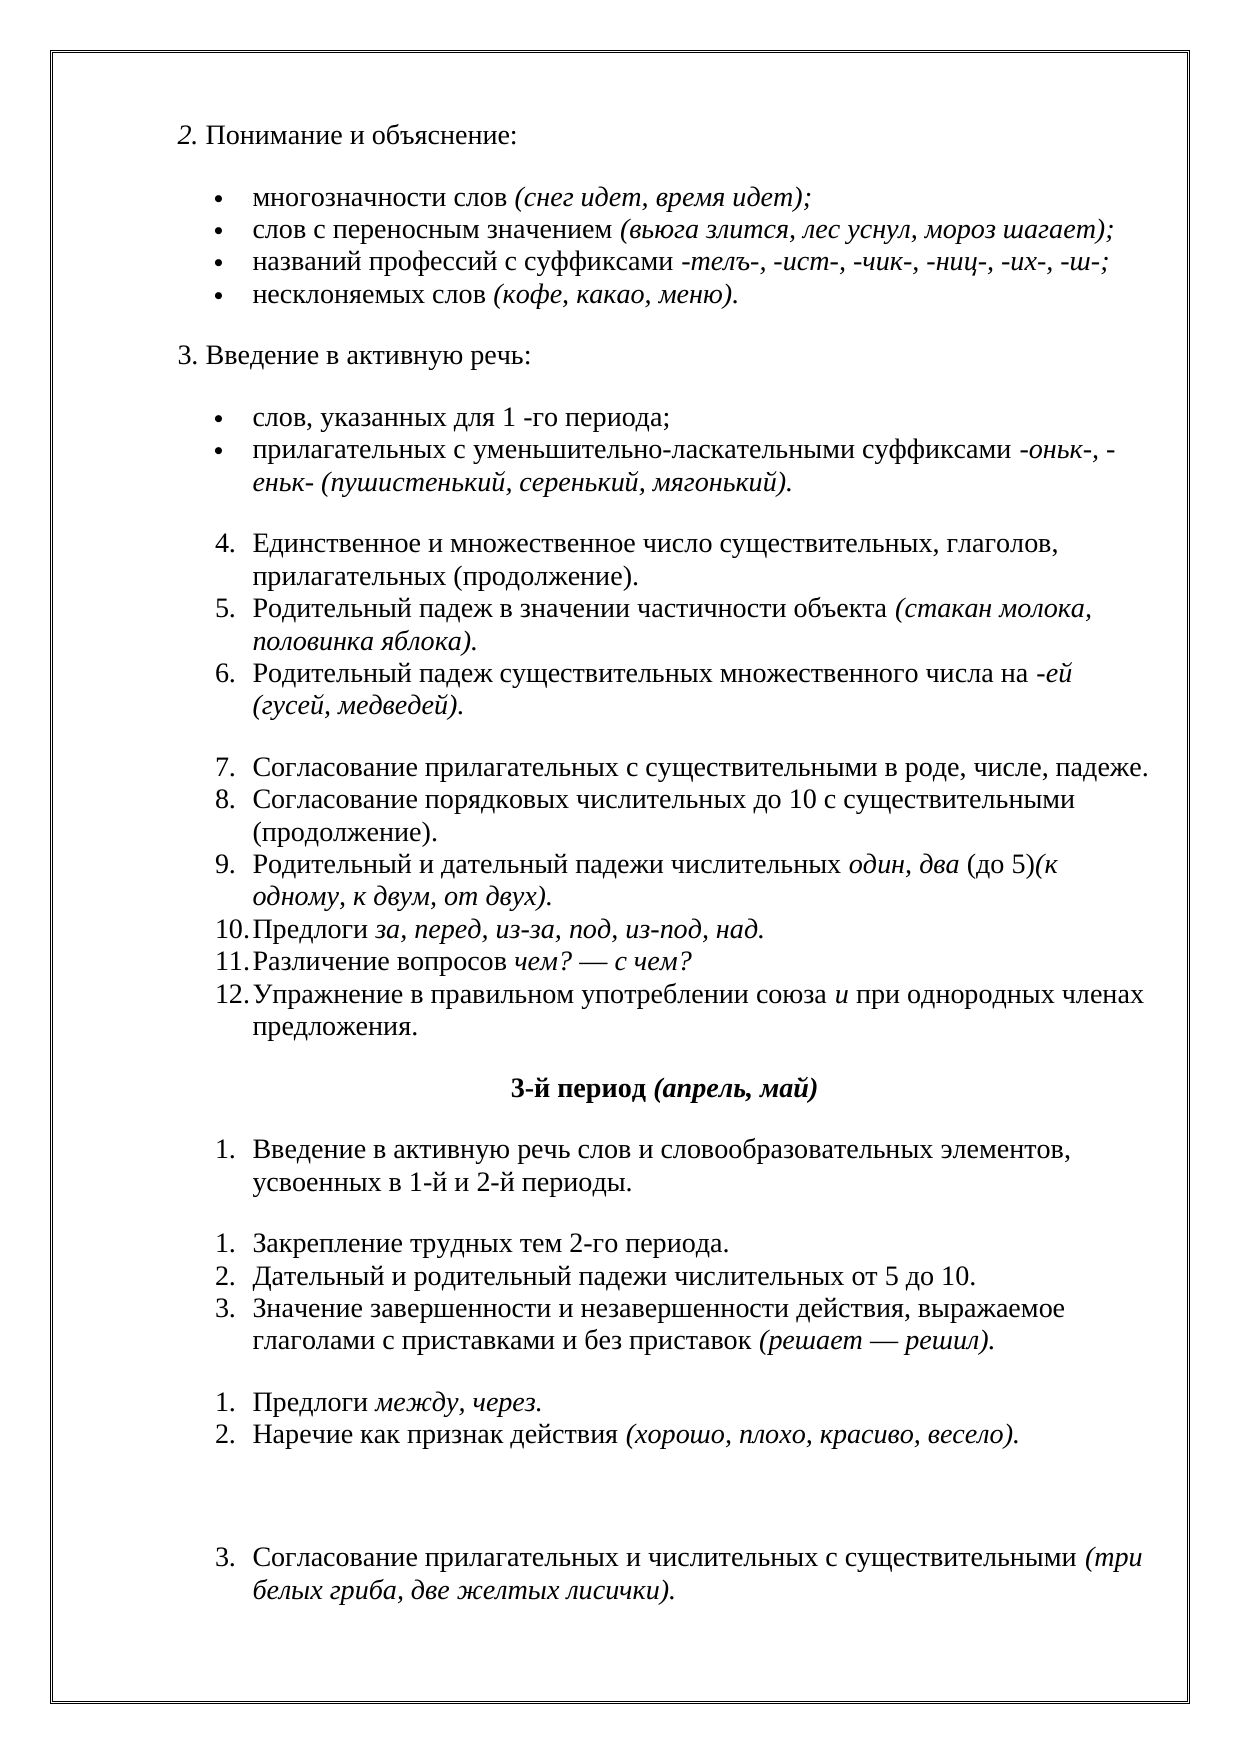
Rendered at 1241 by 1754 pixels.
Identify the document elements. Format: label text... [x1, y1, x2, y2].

text 3. Введение в активную речь: [177, 338, 1152, 371]
list Согласование прилагательных и числительных с существительными (три белых гриба, две желтых лисички). [215, 1540, 1152, 1605]
list Родительный и дательный падежи числительных один, два (до 5)(к одному, к двум, от двух). [215, 847, 1152, 912]
text 2. Понимание и объяснение: [177, 118, 1152, 151]
list прилагательных с уменьшительно-ласкательными суффиксами -оньк-, -еньк- (пушистенький, серенький, мягонький). [215, 432, 1152, 497]
list слов, указанных для 1 -го периода; [215, 400, 1152, 432]
list Наречие как признак действия (хорошо, плохо, красиво, весело). [215, 1417, 1152, 1450]
list многозначности слов (снег идет, время идет); [215, 180, 1152, 212]
list Согласование прилагательных с существительными в роде, числе, падеже. [215, 750, 1152, 782]
list Согласование порядковых числительных до 10 с существительными (продолжение). [215, 782, 1152, 847]
list Введение в активную речь слов и словообразовательных элементов, усвоенных в 1-й и 2-й периоды. [215, 1132, 1152, 1197]
list слов с переносным значением (вьюга злится, лес уснул, мороз шагает); [215, 212, 1152, 244]
list Родительный падеж в значении частичности объекта (стакан молока, половинка яблока). [215, 591, 1152, 656]
list Различение вопросов чем? — с чем? [215, 944, 1152, 977]
list Значение завершенности и незавершенности действия, выражаемое глаголами с приставками и без приставок (решает — решил). [215, 1291, 1152, 1356]
list Упражнение в правильном употреблении союза и при однородных членах предложения. [215, 977, 1152, 1041]
list Единственное и множественное число существительных, глаголов, прилагательных (продолжение). [215, 526, 1152, 591]
list названий профессий с суффиксами -телъ-, -ист-, -чик-, -ниц-, -их-, -ш-; [215, 244, 1152, 277]
list Закрепление трудных тем 2-го периода. [215, 1226, 1152, 1258]
list Предлоги за, перед, из-за, под, из-под, над. [215, 912, 1152, 944]
text 3-й период (апрель, май) [177, 1071, 1152, 1103]
list Дательный и родительный падежи числительных от 5 до 10. [215, 1258, 1152, 1291]
list Родительный падеж существительных множественного числа на -ей (гусей, медведей). [215, 656, 1152, 721]
list несклоняемых слов (кофе, какао, меню). [215, 277, 1152, 309]
list Предлоги между, через. [215, 1385, 1152, 1417]
